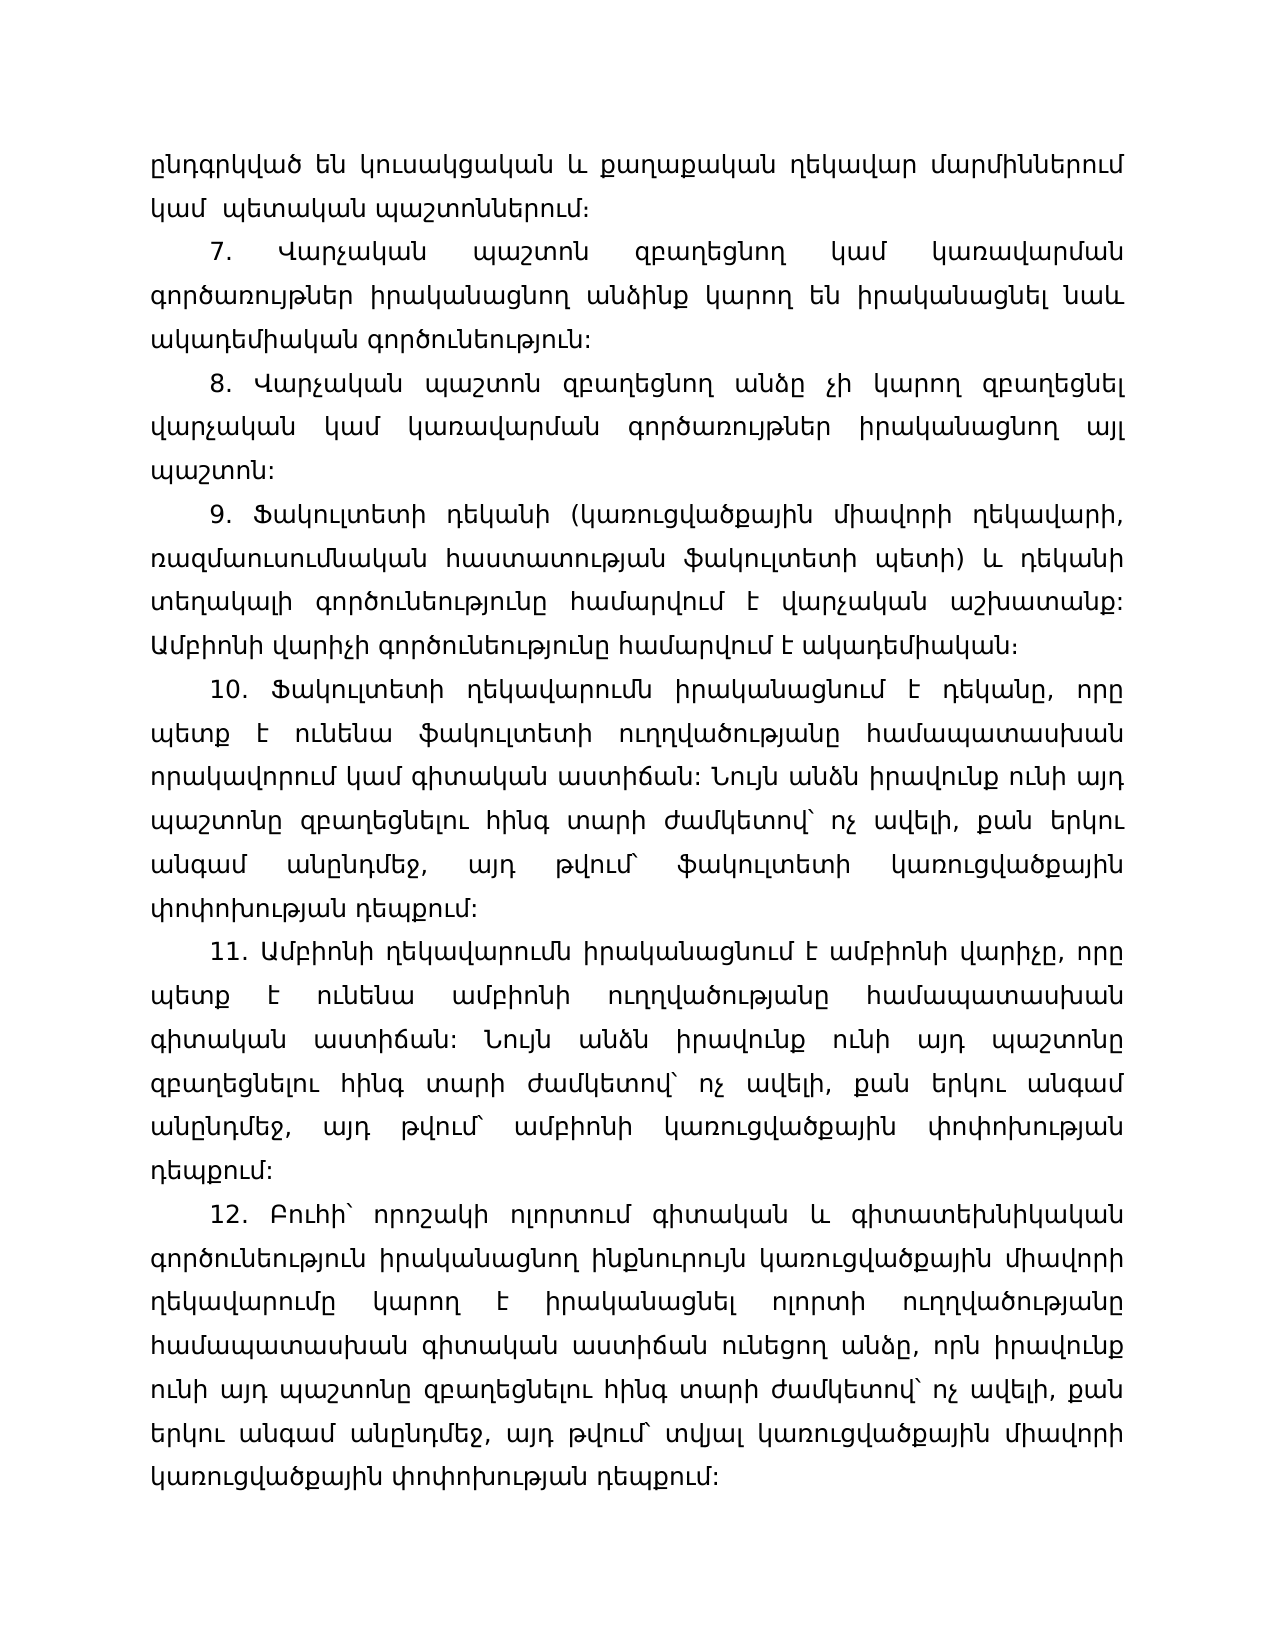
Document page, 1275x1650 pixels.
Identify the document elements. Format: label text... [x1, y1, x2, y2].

text 11. Ամբիոնի ղեկավարումն իրականացնում է ամբիոնի վարիչը, որը պետք է ունենա ամբիոնի ուղղվածությանը համապատասխան գիտական աստիճան: Նույն անձն իրավունք ունի այդ պաշտոնը զբաղեցնելու հինգ տարի ժամկետով՝ ոչ ավելի, քան երկու անգամ անընդմեջ, այդ թվում՝ ամբիոնի կառուցվածքային փոփոխության դեպքում: [150, 937, 1125, 1185]
text 9. Ֆակուլտետի դեկանի (կառուցվածքային միավորի ղեկավարի, ռազմաուսումնական հաստատության ֆակուլտետի պետի) և դեկանի տեղակալի գործունեությունը համարվում է վարչական աշխատանք: Ամբիոնի վարիչի գործունեությունը համարվում է ակադեմիական։ [150, 500, 1125, 660]
text 8. Վարչական պաշտոն զբաղեցնող անձը չի կարող զբաղեցնել վարչական կամ կառավարման գործառույթներ իրականացնող այլ պաշտոն: [150, 369, 1125, 485]
text 10. Ֆակուլտետի ղեկավարումն իրականացնում է դեկանը, որը պետք է ունենա ֆակուլտետի ուղղվածությանը համապատասխան որակավորում կամ գիտական աստիճան: Նույն անձն իրավունք ունի այդ պաշտոնը զբաղեցնելու հինգ տարի ժամկետով՝ ոչ ավելի, քան երկու անգամ անընդմեջ, այդ թվում՝ ֆակուլտետի կառուցվածքային փոփոխության դեպքում: [150, 675, 1125, 923]
text 12. Բուհի՝ որոշակի ոլորտում գիտական և գիտատեխնիկական գործունեություն իրականացնող ինքնուրույն կառուցվածքային միավորի ղեկավարումը կարող է իրականացնել ոլորտի ուղղվածությանը համապատասխան գիտական աստիճան ունեցող անձը, որն իրավունք ունի այդ պաշտոնը զբաղեցնելու հինգ տարի ժամկետով՝ ոչ ավելի, քան երկու անգամ անընդմեջ, այդ թվում՝ տվյալ կառուցվածքային միավորի կառուցվածքային փոփոխության դեպքում: [150, 1200, 1125, 1492]
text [150, 150, 1125, 223]
text 7. Վարչական պաշտոն զբաղեցնող կամ կառավարման գործառույթներ իրականացնող անձինք կարող են իրականացնել նաև ակադեմիական գործունեություն: [150, 237, 1125, 354]
